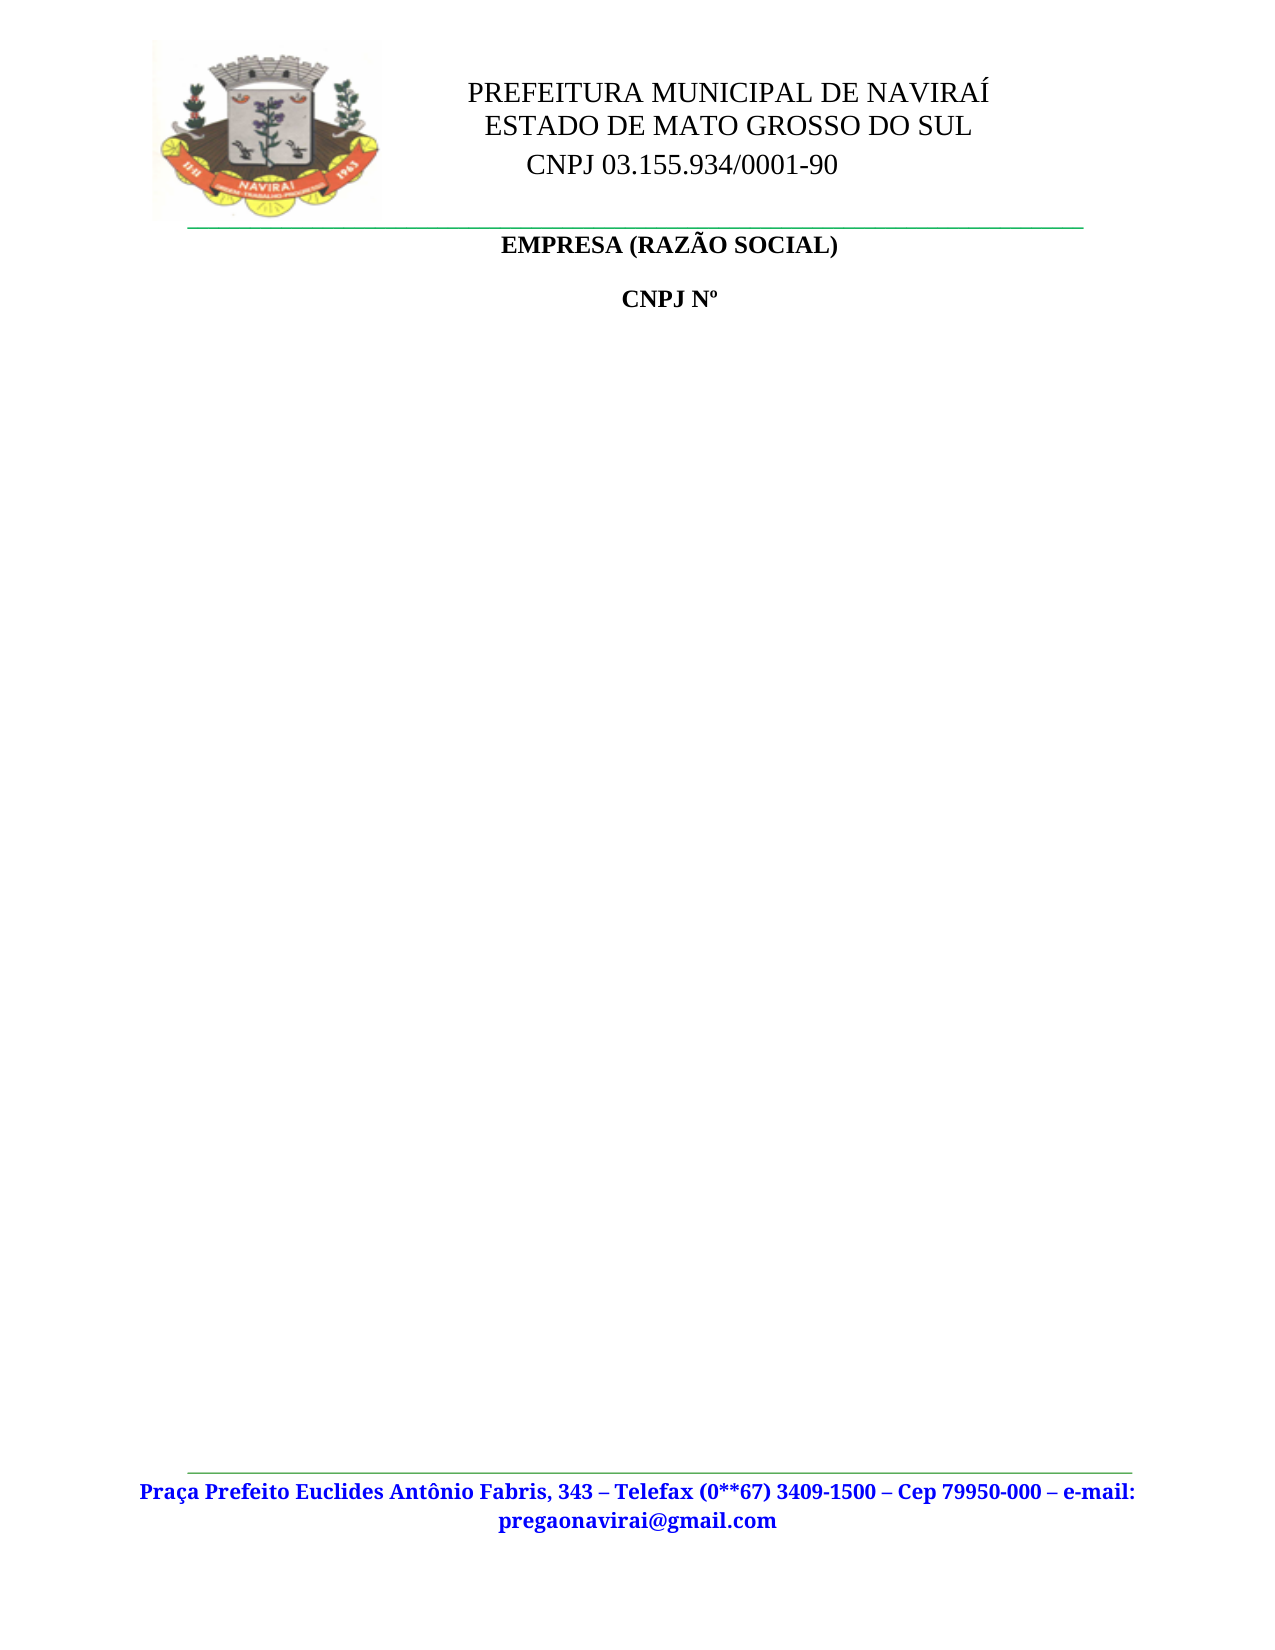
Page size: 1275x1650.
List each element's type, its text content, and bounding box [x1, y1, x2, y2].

picture [152, 40, 389, 221]
text EMPRESA (RAZÃO SOCIAL) [187, 231, 1152, 259]
text CNPJ Nº [187, 284, 1152, 313]
